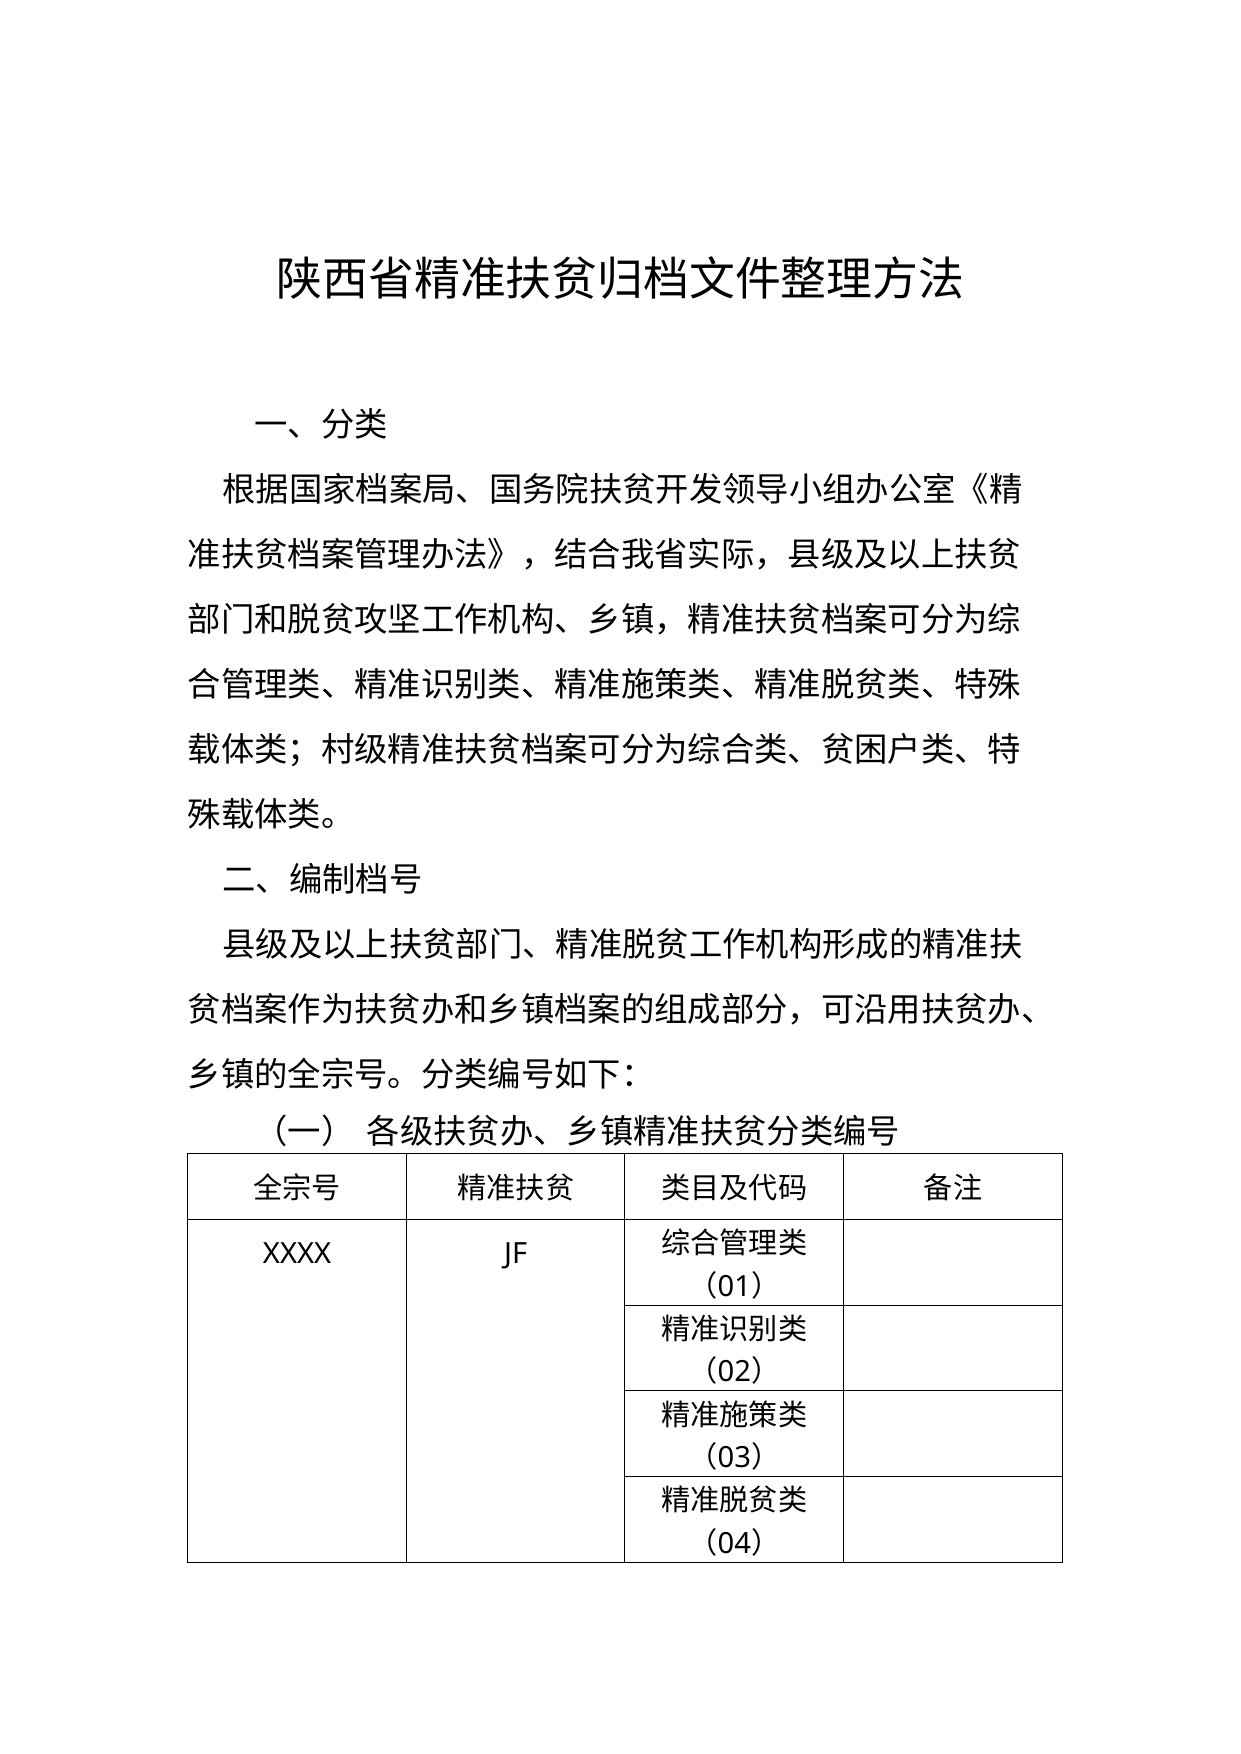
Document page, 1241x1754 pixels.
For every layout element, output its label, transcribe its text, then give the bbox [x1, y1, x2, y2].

text 县级及以上扶贫部门、精准脱贫工作机构形成的精准扶贫档案作为扶贫办和乡镇档案的组成部分，可沿用扶贫办、乡镇的全宗号。分类编号如下： [187, 909, 1053, 1104]
table_cell 精准识别类（02） [625, 1306, 688, 1390]
table_cell JF [407, 1220, 624, 1562]
table_cell 综合管理类（01） [717, 1262, 751, 1304]
table_cell XXXX [188, 1220, 406, 1562]
table_cell [844, 1220, 1062, 1304]
table_header 全宗号 [188, 1154, 406, 1219]
table_cell [844, 1306, 1062, 1390]
table_cell 综合管理类（01） [625, 1220, 688, 1304]
table_cell 综合管理类（01） [780, 1220, 843, 1304]
table_cell 精准施策类（03） [625, 1391, 843, 1476]
text 一、分类 [187, 389, 1053, 454]
table_header 精准扶贫 [407, 1154, 624, 1219]
table_header 备注 [844, 1154, 1062, 1219]
table_cell 精准识别类（02） [717, 1348, 751, 1390]
table_cell [844, 1391, 1062, 1476]
table_cell 精准脱贫类（04） [717, 1519, 751, 1562]
table_header 类目及代码 [625, 1154, 843, 1219]
table_cell 精准脱贫类（04） [625, 1477, 688, 1562]
text 根据国家档案局、国务院扶贫开发领导小组办公室《精准扶贫档案管理办法》，结合我省实际，县级及以上扶贫部门和脱贫攻坚工作机构、乡镇，精准扶贫档案可分为综合管理类、精准识别类、精准施策类、精准脱贫类、特殊载体类；村级精准扶贫档案可分为综合类、贫困户类、特殊载体类。 [187, 454, 1053, 844]
table_cell [844, 1477, 1062, 1562]
text 陕西省精准扶贫归档文件整理方法 [187, 227, 1053, 324]
table_cell 精准脱贫类（04） [780, 1477, 843, 1562]
table_cell 精准识别类（02） [780, 1306, 843, 1390]
list 各级扶贫办、乡镇精准扶贫分类编号 [254, 1104, 1053, 1153]
text 二、编制档号 [187, 844, 1053, 909]
